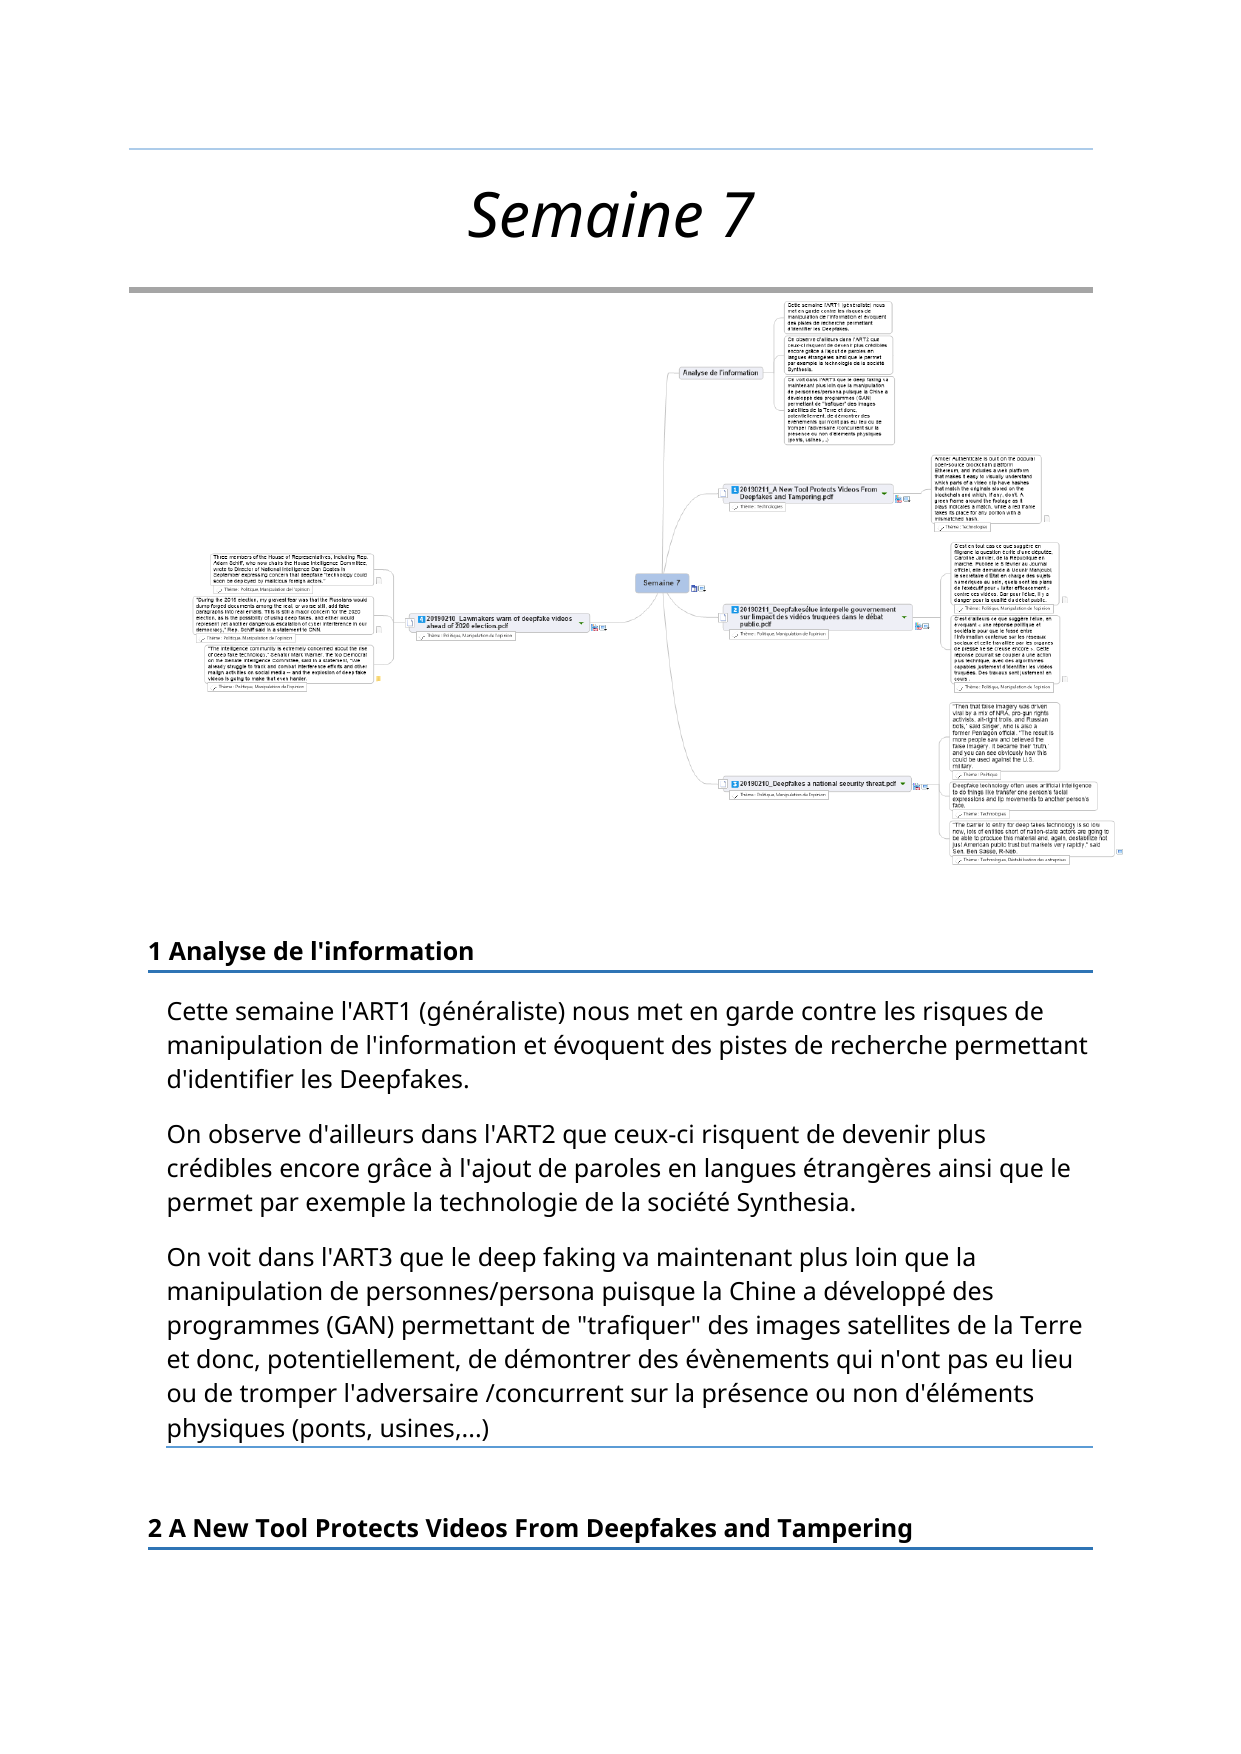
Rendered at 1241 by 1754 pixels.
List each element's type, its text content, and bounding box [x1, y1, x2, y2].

picture [185, 293, 1130, 872]
text Analyse de l'information [148, 934, 1093, 970]
text Cette semaine l'ART1 (généraliste) nous met en garde contre les risques de manipulation de l'information et évoquent des pistes de recherche permettant d'identifier les Deepfakes. [166, 994, 1093, 1096]
text A New Tool Protects Videos From Deepfakes and Tampering [148, 1511, 1093, 1547]
text On observe d'ailleurs dans l'ART2 que ceux-ci risquent de devenir plus crédibles encore grâce à l'ajout de paroles en langues étrangères ainsi que le permet par exemple la technologie de la société Synthesia. [166, 1117, 1093, 1219]
title Semaine 7 [129, 150, 1093, 287]
text On voit dans l'ART3 que le deep faking va maintenant plus loin que la manipulation de personnes/persona puisque la Chine a développé des programmes (GAN) permettant de "trafiquer" des images satellites de la Terre et donc, potentiellement, de démontrer des évènements qui n'ont pas eu lieu ou de tromper l'adversaire /concurrent sur la présence ou non d'éléments physiques (ponts, usines,...) [166, 1240, 1093, 1446]
